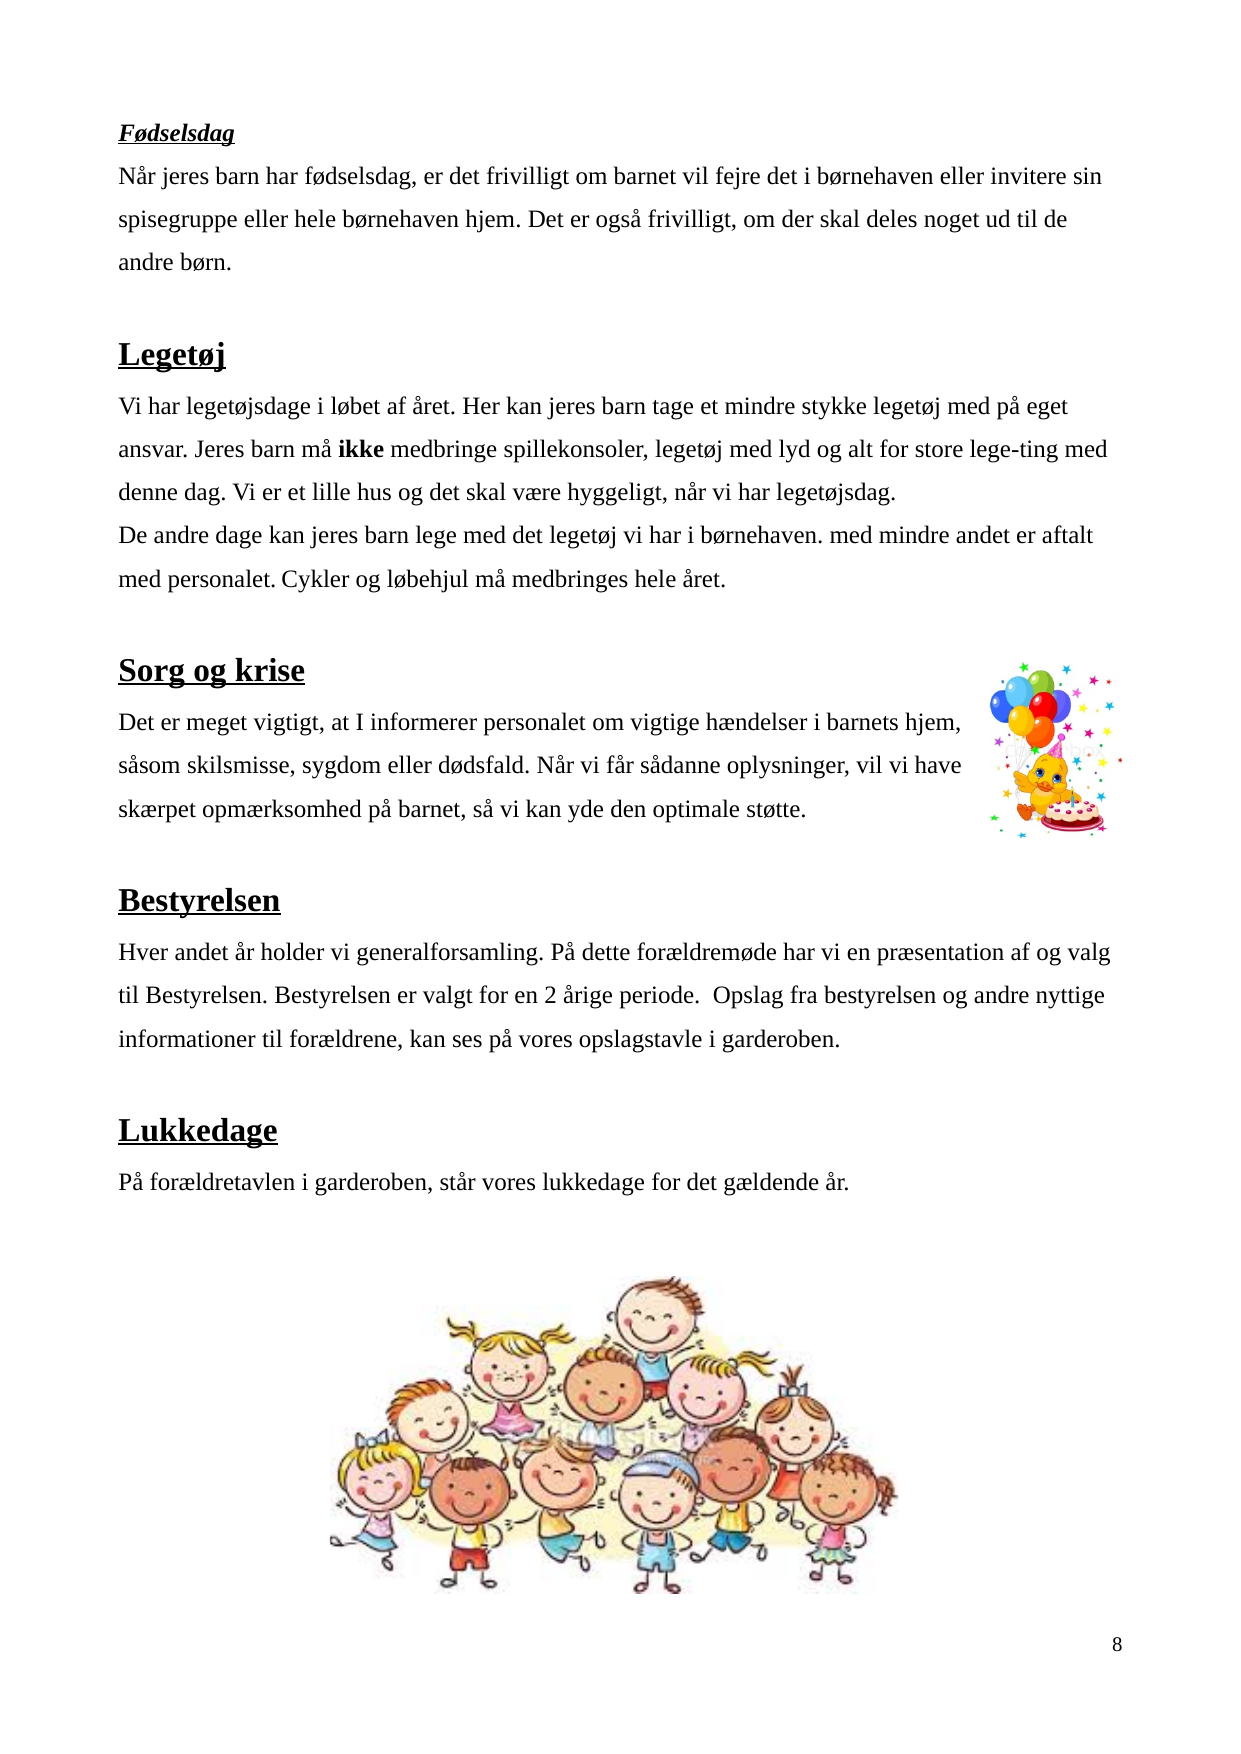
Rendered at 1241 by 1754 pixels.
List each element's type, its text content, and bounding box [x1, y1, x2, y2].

text Bestyrelsen [118, 880, 1122, 918]
text Det er meget vigtigt, at I informerer personalet om vigtige hændelser i barnets hjem, såsom skilsmisse, sygdom eller dødsfald. Når vi får sådanne oplysninger, vil vi have skærpet opmærksomhed på barnet, så vi kan yde den optimale støtte. [118, 707, 989, 822]
text Når jeres barn har fødselsdag, er det frivilligt om barnet vil fejre det i børnehaven eller invitere sin spisegruppe eller hele børnehaven hjem. Det er også frivilligt, om der skal deles noget ud til de andre børn. [118, 161, 1122, 276]
text De andre dage kan jeres barn lege med det legetøj vi har i børnehaven. med mindre andet er aftalt med personalet. Cykler og løbehjul må medbringes hele året. [118, 521, 1122, 592]
text Legetøj [118, 334, 1122, 372]
picture [989, 662, 1123, 838]
text På forældretavlen i garderoben, står vores lukkedage for det gældende år. [118, 1167, 1122, 1196]
text Lukkedage [118, 1110, 1122, 1148]
text Hver andet år holder vi generalforsamling. På dette forældremøde har vi en præsentation af og valg til Bestyrelsen. Bestyrelsen er valgt for en 2 årige periode. Opslag fra bestyrelsen og andre nyttige informationer til forældrene, kan ses på vores opslagstavle i garderoben. [118, 937, 1122, 1052]
text Sorg og krise [118, 650, 1122, 688]
text Fødselsdag [118, 118, 1122, 147]
picture [329, 1276, 899, 1594]
text Vi har legetøjsdage i løbet af året. Her kan jeres barn tage et mindre stykke legetøj med på eget ansvar. Jeres barn må ikke medbringe spillekonsoler, legetøj med lyd og alt for store lege-ting med denne dag. Vi er et lille hus og det skal være hyggeligt, når vi har legetøjsdag. [118, 391, 1122, 506]
